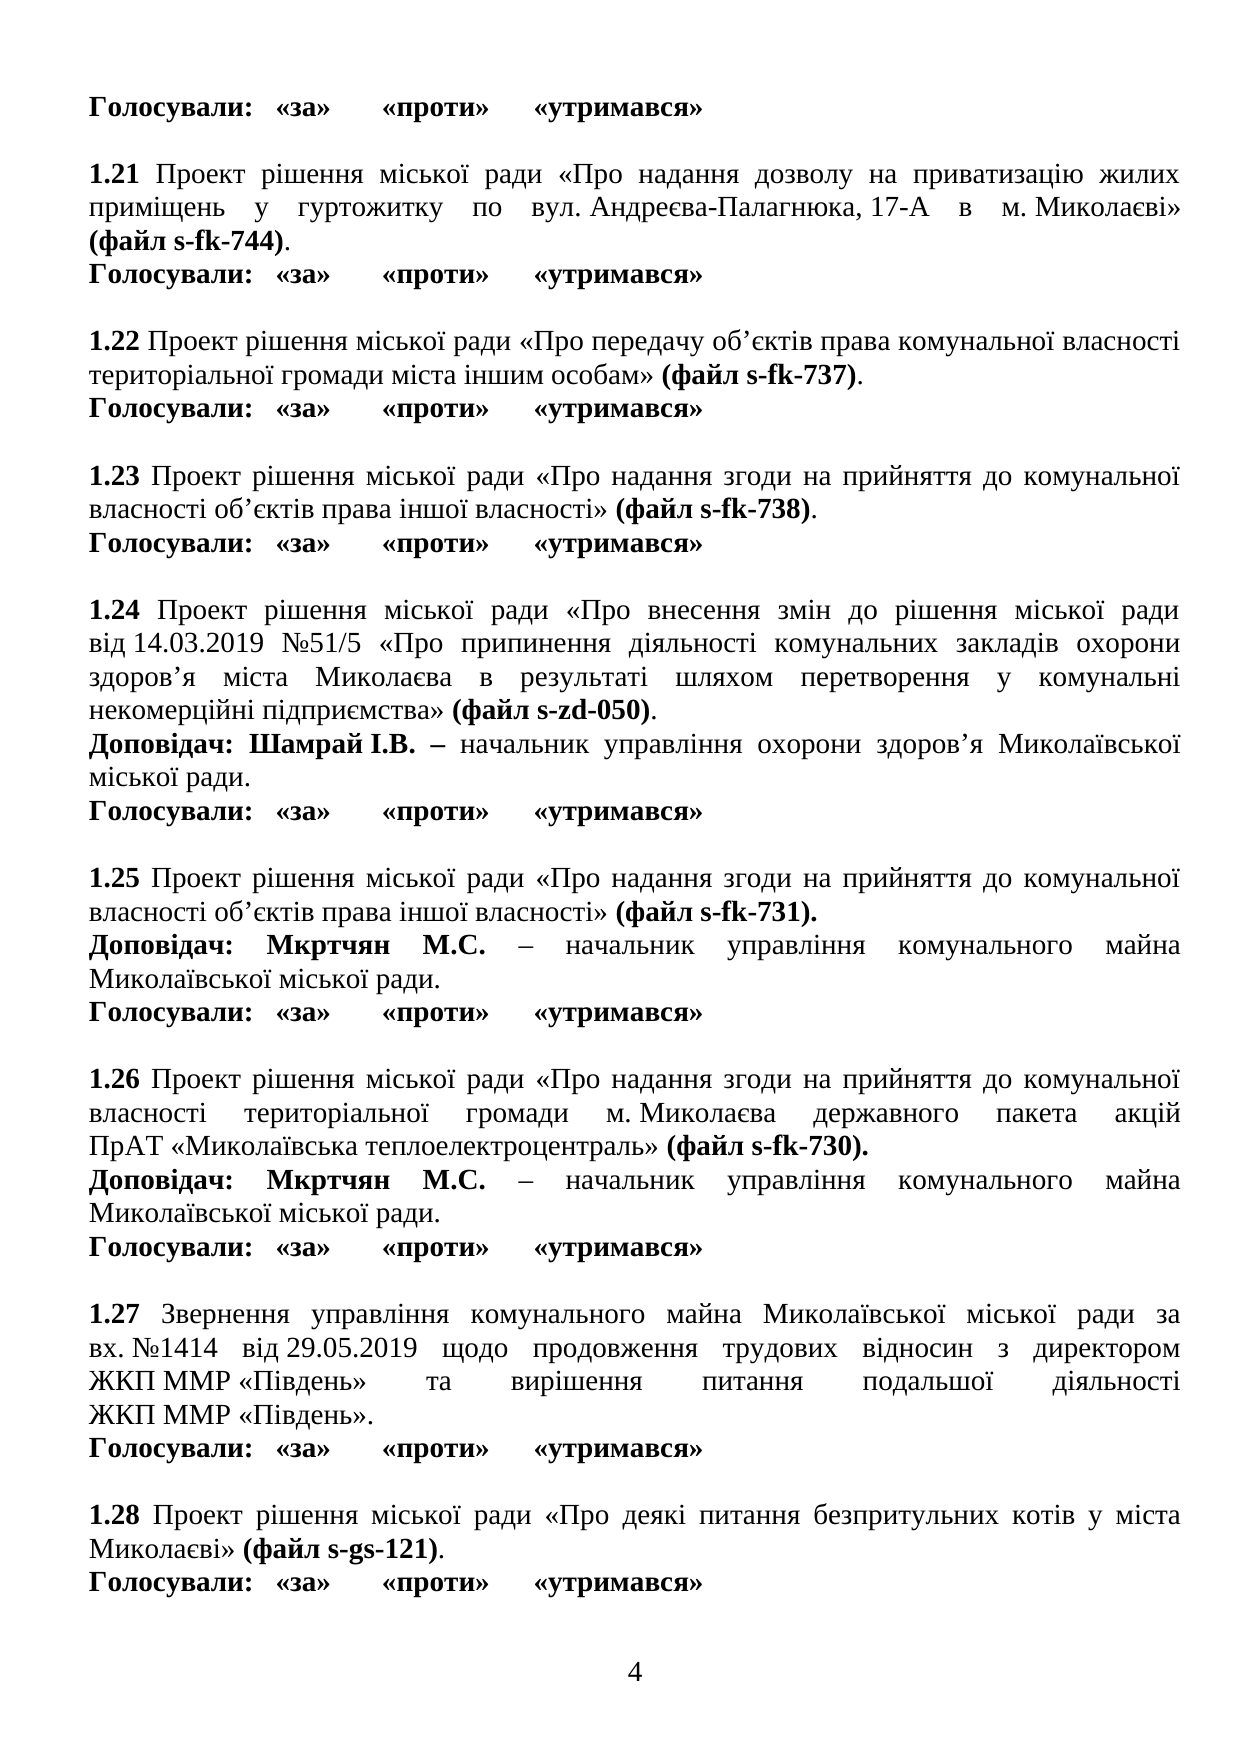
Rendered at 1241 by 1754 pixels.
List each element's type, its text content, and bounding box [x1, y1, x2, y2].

text Голосували: «за» «проти» «утримався» [89, 793, 1181, 827]
text Доповідач: Шамрай І.В. – начальник управління охорони здоров’я Миколаївської міської ради. [89, 726, 1181, 793]
text Голосували: «за» «проти» «утримався» [89, 89, 1181, 122]
text 1.27 Звернення управління комунального майна Миколаївської міської ради за вх. №1414 від 29.05.2019 щодо продовження трудових відносин з директором ЖКП ММР «Південь» та вирішення питання подальшої діяльності ЖКП ММР «Південь». [89, 1296, 1181, 1430]
text Доповідач: Мкртчян М.С. – начальник управління комунального майна Миколаївської міської ради. [89, 927, 1181, 994]
text Голосували: «за» «проти» «утримався» [89, 1229, 1181, 1263]
text 1.28 Проект рішення міської ради «Про деякі питання безпритульних котів у міста Миколаєві» (файл s-gs-121). [89, 1497, 1181, 1564]
text Голосували: «за» «проти» «утримався» [89, 391, 1181, 424]
text Голосували: «за» «проти» «утримався» [89, 525, 1181, 558]
text 1.22 Проект рішення міської ради «Про передачу об’єктів права комунальної власності територіальної громади міста іншим особам» (файл s-fk-737). [89, 323, 1181, 391]
text Голосували: «за» «проти» «утримався» [89, 256, 1181, 290]
text Голосували: «за» «проти» «утримався» [89, 1564, 1181, 1598]
text Доповідач: Мкртчян М.С. – начальник управління комунального майна Миколаївської міської ради. [89, 1162, 1181, 1229]
text 1.24 Проект рішення міської ради «Про внесення змін до рішення міської ради від 14.03.2019 №51/5 «Про припинення діяльності комунальних закладів охорони здоров’я міста Миколаєва в результаті шляхом перетворення у комунальні некомерційні підприємства» (файл s-zd-050). [89, 592, 1181, 726]
text 1.23 Проект рішення міської ради «Про надання згоди на прийняття до комунальної власності об’єктів права іншої власності» (файл s-fk-738). [89, 458, 1181, 525]
text Голосували: «за» «проти» «утримався» [89, 994, 1181, 1028]
text Голосували: «за» «проти» «утримався» [89, 1430, 1181, 1464]
text 1.26 Проект рішення міської ради «Про надання згоди на прийняття до комунальної власності територіальної громади м. Миколаєва державного пакета акцій ПрАТ «Миколаївська теплоелектроцентраль» (файл s-fk-730). [89, 1061, 1181, 1162]
text 1.25 Проект рішення міської ради «Про надання згоди на прийняття до комунальної власності об’єктів права іншої власності» (файл s-fk-731). [89, 860, 1181, 927]
text 1.21 Проект рішення міської ради «Про надання дозволу на приватизацію жилих приміщень у гуртожитку по вул. Андреєва-Палагнюка, 17-А в м. Миколаєві» (файл s-fk-744). [89, 156, 1181, 256]
